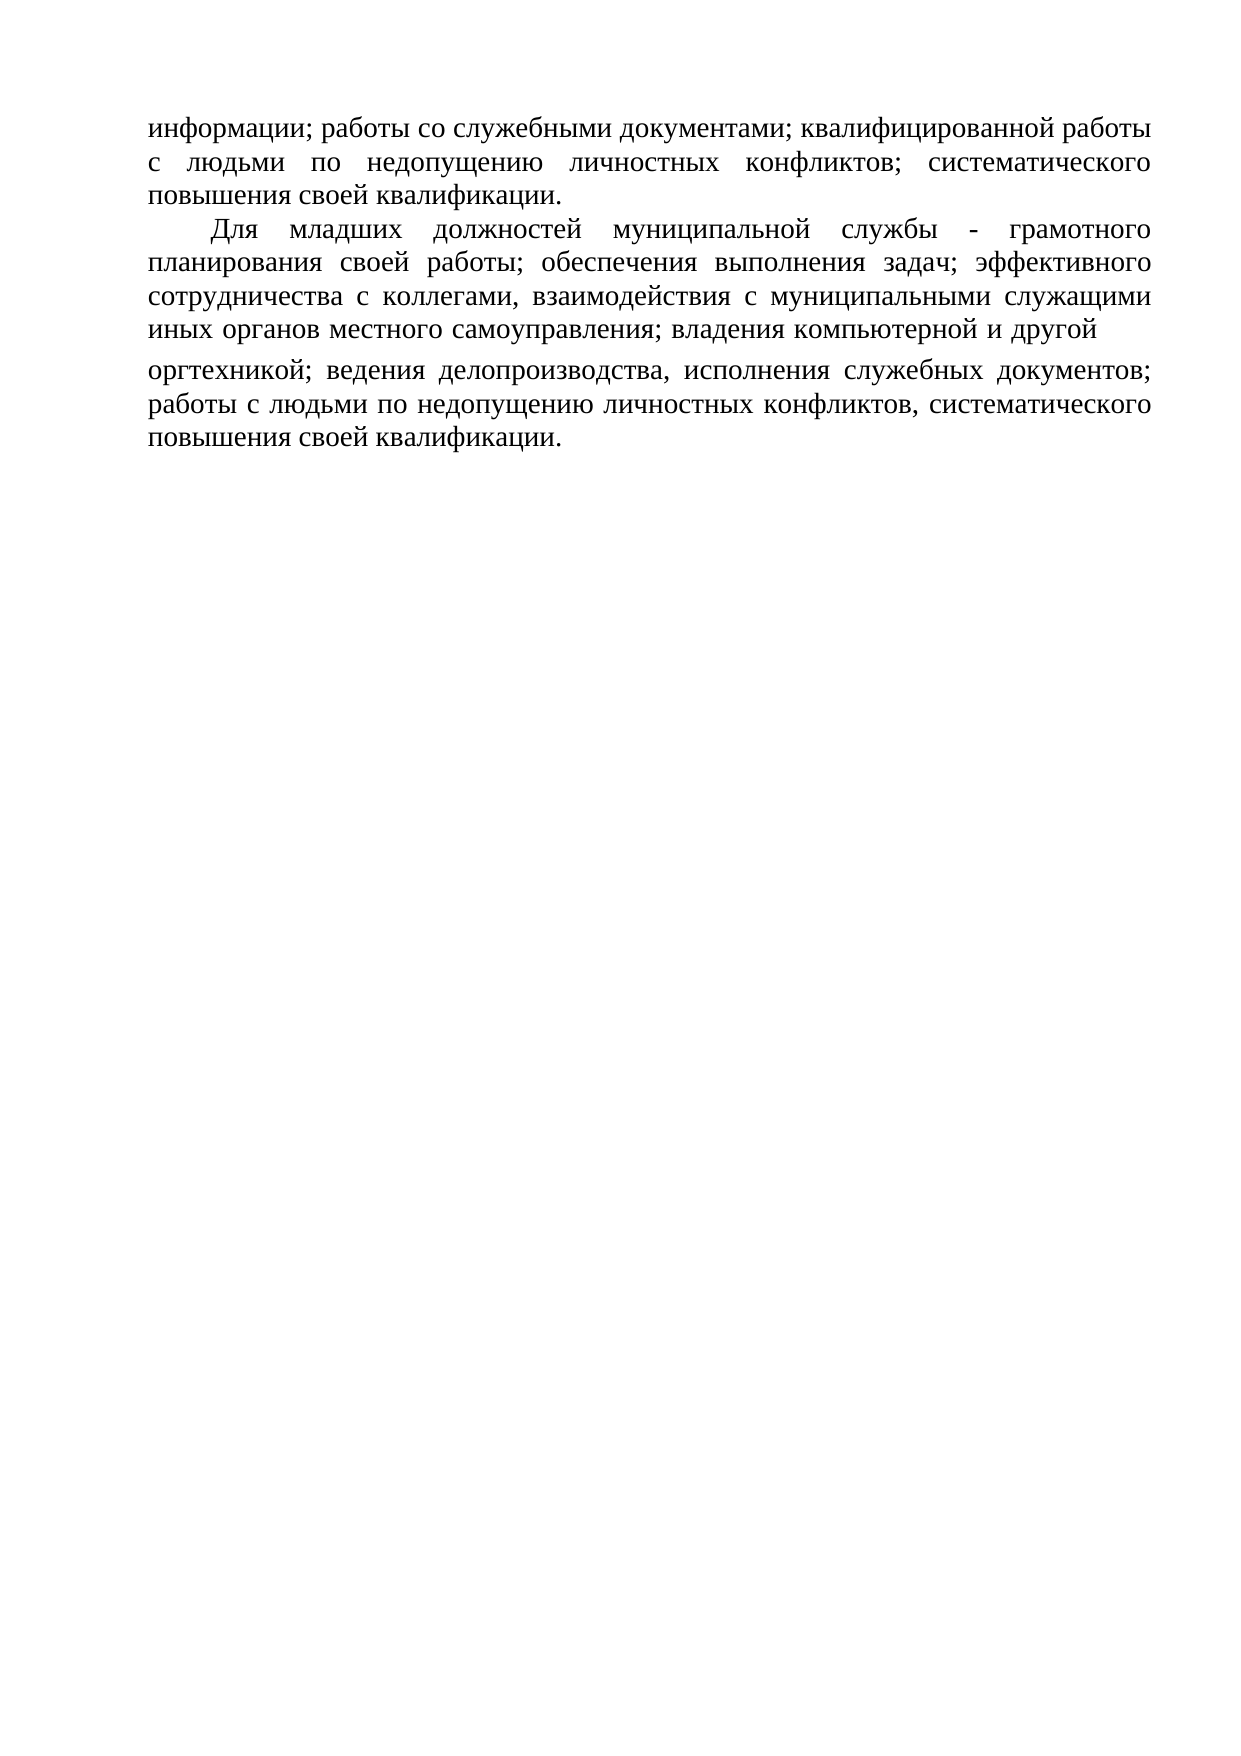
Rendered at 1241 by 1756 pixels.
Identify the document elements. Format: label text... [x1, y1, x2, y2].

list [148, 110, 1152, 211]
text оргтехникой; ведения делопроизводства, исполнения служебных документов; работы с людьми по недопущению личностных конфликтов, систематического повышения своей квалификации. [148, 352, 1152, 453]
list Для младших должностей муниципальной службы - грамотного планирования своей работы; обеспечения выполнения задач; эффективного сотрудничества с коллегами, взаимодействия с муниципальными служащими иных органов местного самоуправления; владения компьютерной и другой [148, 211, 1152, 345]
